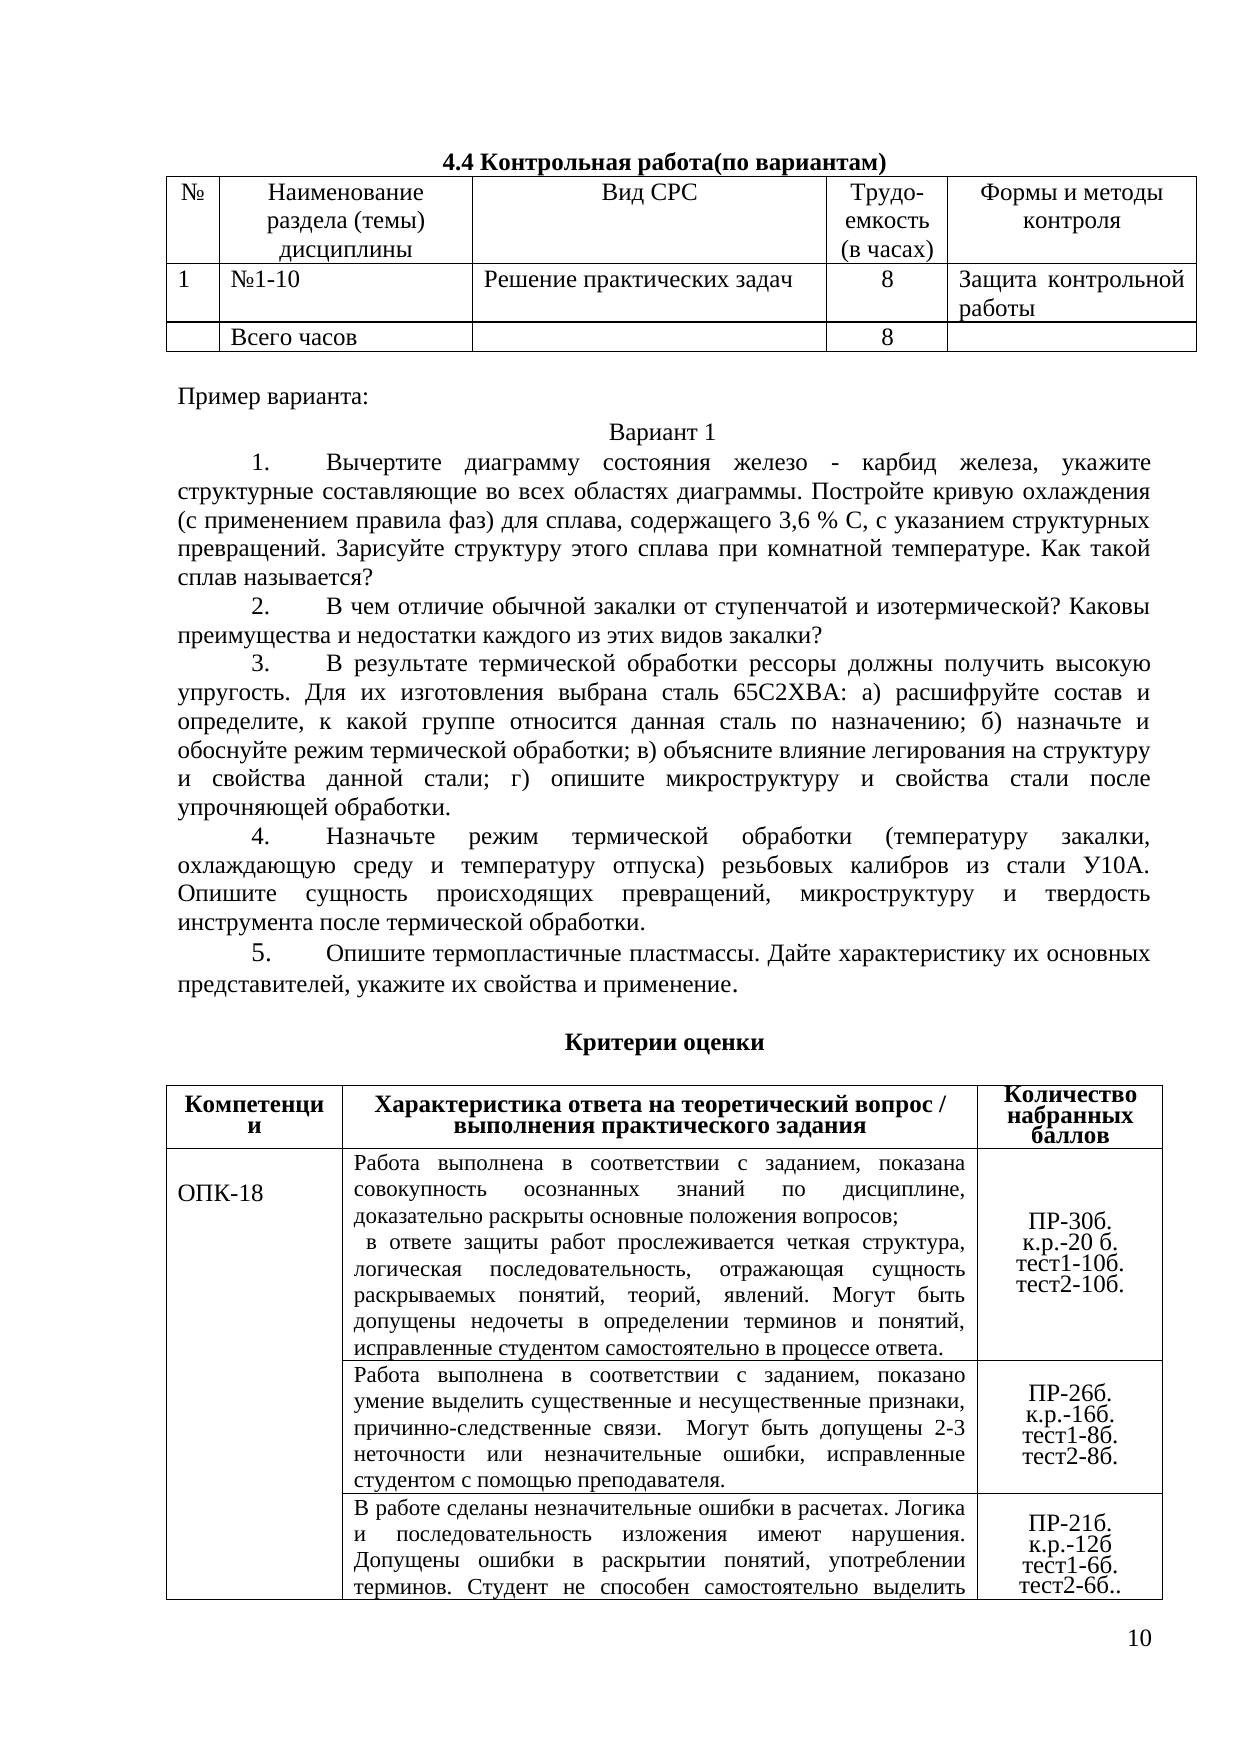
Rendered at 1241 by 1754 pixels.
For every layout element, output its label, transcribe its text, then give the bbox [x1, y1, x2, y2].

list Опишите термопластичные пластмассы. Дайте характеристику их основных представителей, укажите их свойства и применение. [177, 936, 1151, 998]
table_header Количество набранных баллов [978, 1086, 1162, 1148]
table_cell 1 [167, 264, 219, 321]
table_cell 8 [827, 264, 947, 321]
text 4.4 Контрольная работа(по вариантам) [177, 147, 1152, 176]
table_cell Защита контрольной работы [948, 264, 1196, 321]
text Критерии оценки [177, 1027, 1152, 1056]
table_cell Работа выполнена в соответствии с заданием, показано умение выделить существенные и несущественные признаки, причинно-следственные связи. Могут быть допущены 2-3 неточности или незначительные ошибки, исправленные студентом с помощью преподавателя. [343, 1361, 977, 1493]
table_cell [978, 1494, 1162, 1599]
text Вариант 1 [177, 414, 1148, 447]
table_cell ОПК-18 [167, 1149, 342, 1599]
table_cell Работа выполнена в соответствии с заданием, показана совокупность осознанных знаний по дисциплине, доказательно раскрыты основные положения вопросов; в ответе защиты работ прослеживается четкая структура, логическая последовательность, отражающая сущность раскрываемых понятий, теорий, явлений. Могут быть допущены недочеты в определении терминов и понятий, исправленные студентом самостоятельно в процессе ответа. [343, 1149, 977, 1360]
table_cell ПР-30б. к.р.-20 б. тест1-10б. тест2-10б. [978, 1149, 1162, 1360]
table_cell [343, 1494, 977, 1599]
text Пример варианта: [177, 381, 1152, 410]
table_header Вид СРС [473, 177, 826, 263]
table_header Компетенции [167, 1086, 342, 1148]
table_cell Решение практических задач [473, 264, 826, 321]
list В чем отличие обычной закалки от ступенчатой и изотермической? Каковы преимущества и недостатки каждого из этих видов закалки? [177, 591, 1150, 648]
table_header Наименование раздела (темы) дисциплины [220, 177, 472, 263]
table_header Формы и методы контроля [948, 177, 1196, 263]
table_header № [167, 177, 219, 263]
table_cell [948, 323, 1196, 351]
table_cell №1-10 [220, 264, 472, 321]
table_cell ПР-26б. к.р.-16б. тест1-8б. тест2-8б. [978, 1361, 1162, 1493]
table_cell 8 [827, 323, 947, 351]
table_cell Всего часов [220, 323, 472, 351]
table_cell [473, 323, 826, 351]
table_header Характеристика ответа на теоретический вопрос / выполнения практического задания [343, 1086, 977, 1148]
table_header Трудо- емкость (в часах) [827, 177, 947, 263]
table_cell [167, 323, 219, 351]
list Вычертите диаграмму состояния железо - карбид железа, укажите структурные составляющие во всех областях диаграммы. Постройте кривую охлаждения (с применением правила фаз) для сплава, содержащего 3,6 % С, с указанием структурных превращений. Зарисуйте структуру этого сплава при комнатной температуре. Как такой сплав называется? [177, 447, 1151, 591]
list В результате термической обработки рессоры должны получить высокую упругость. Для их изготовления выбрана сталь 65С2ХВА: а) расшифруйте состав и определите, к какой группе относится данная сталь по назначению; б) назначьте и обоснуйте режим термической обработки; в) объясните влияние легирования на структуру и свойства данной стали; г) опишите микроструктуру и свойства стали после упрочняющей обработки. [177, 648, 1151, 821]
list Назначьте режим термической обработки (температуру закалки, охлаждающую среду и температуру отпуска) резьбовых калибров из стали У10А. Опишите сущность происходящих превращений, микроструктуру и твердость инструмента после термической обработки. [177, 821, 1150, 936]
